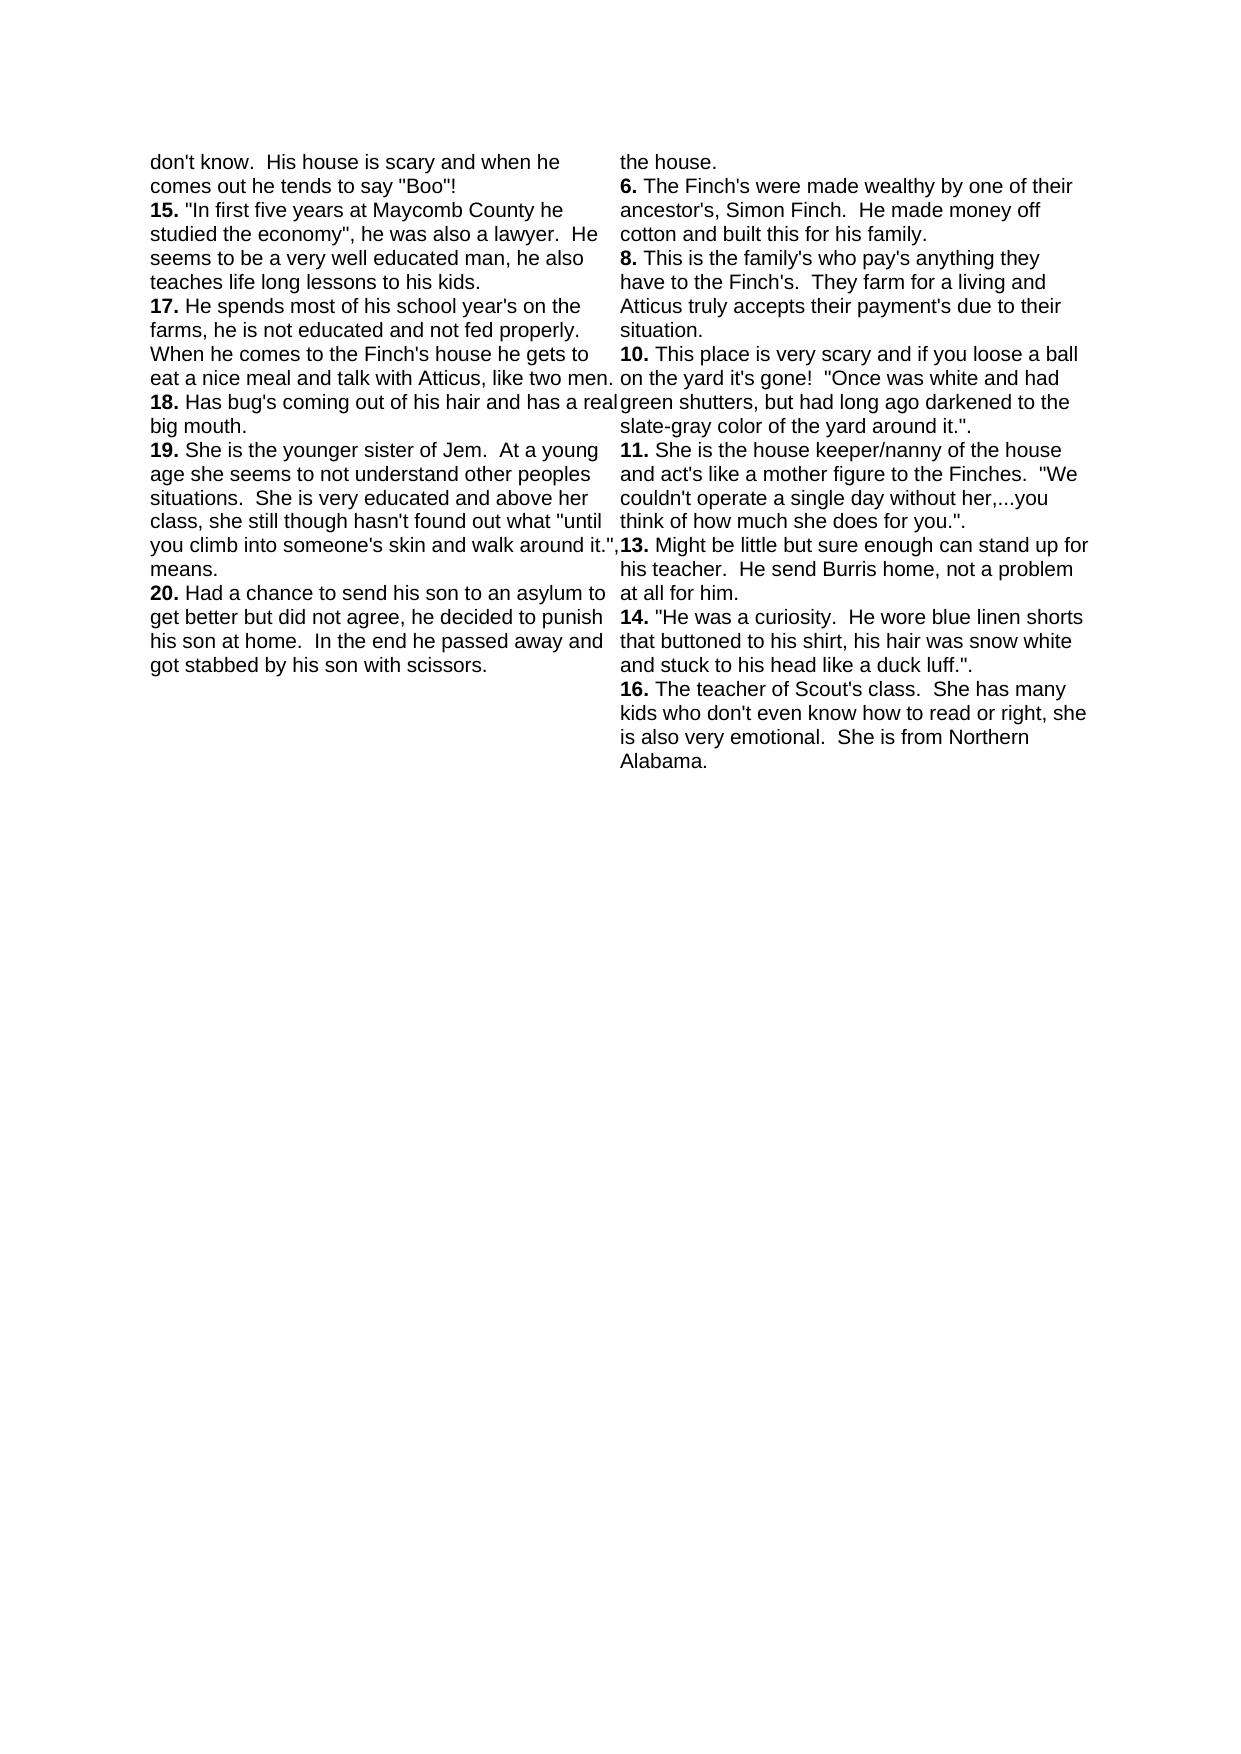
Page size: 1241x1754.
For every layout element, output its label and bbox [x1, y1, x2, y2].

table_header [150, 150, 620, 773]
table_header [620, 150, 1090, 773]
